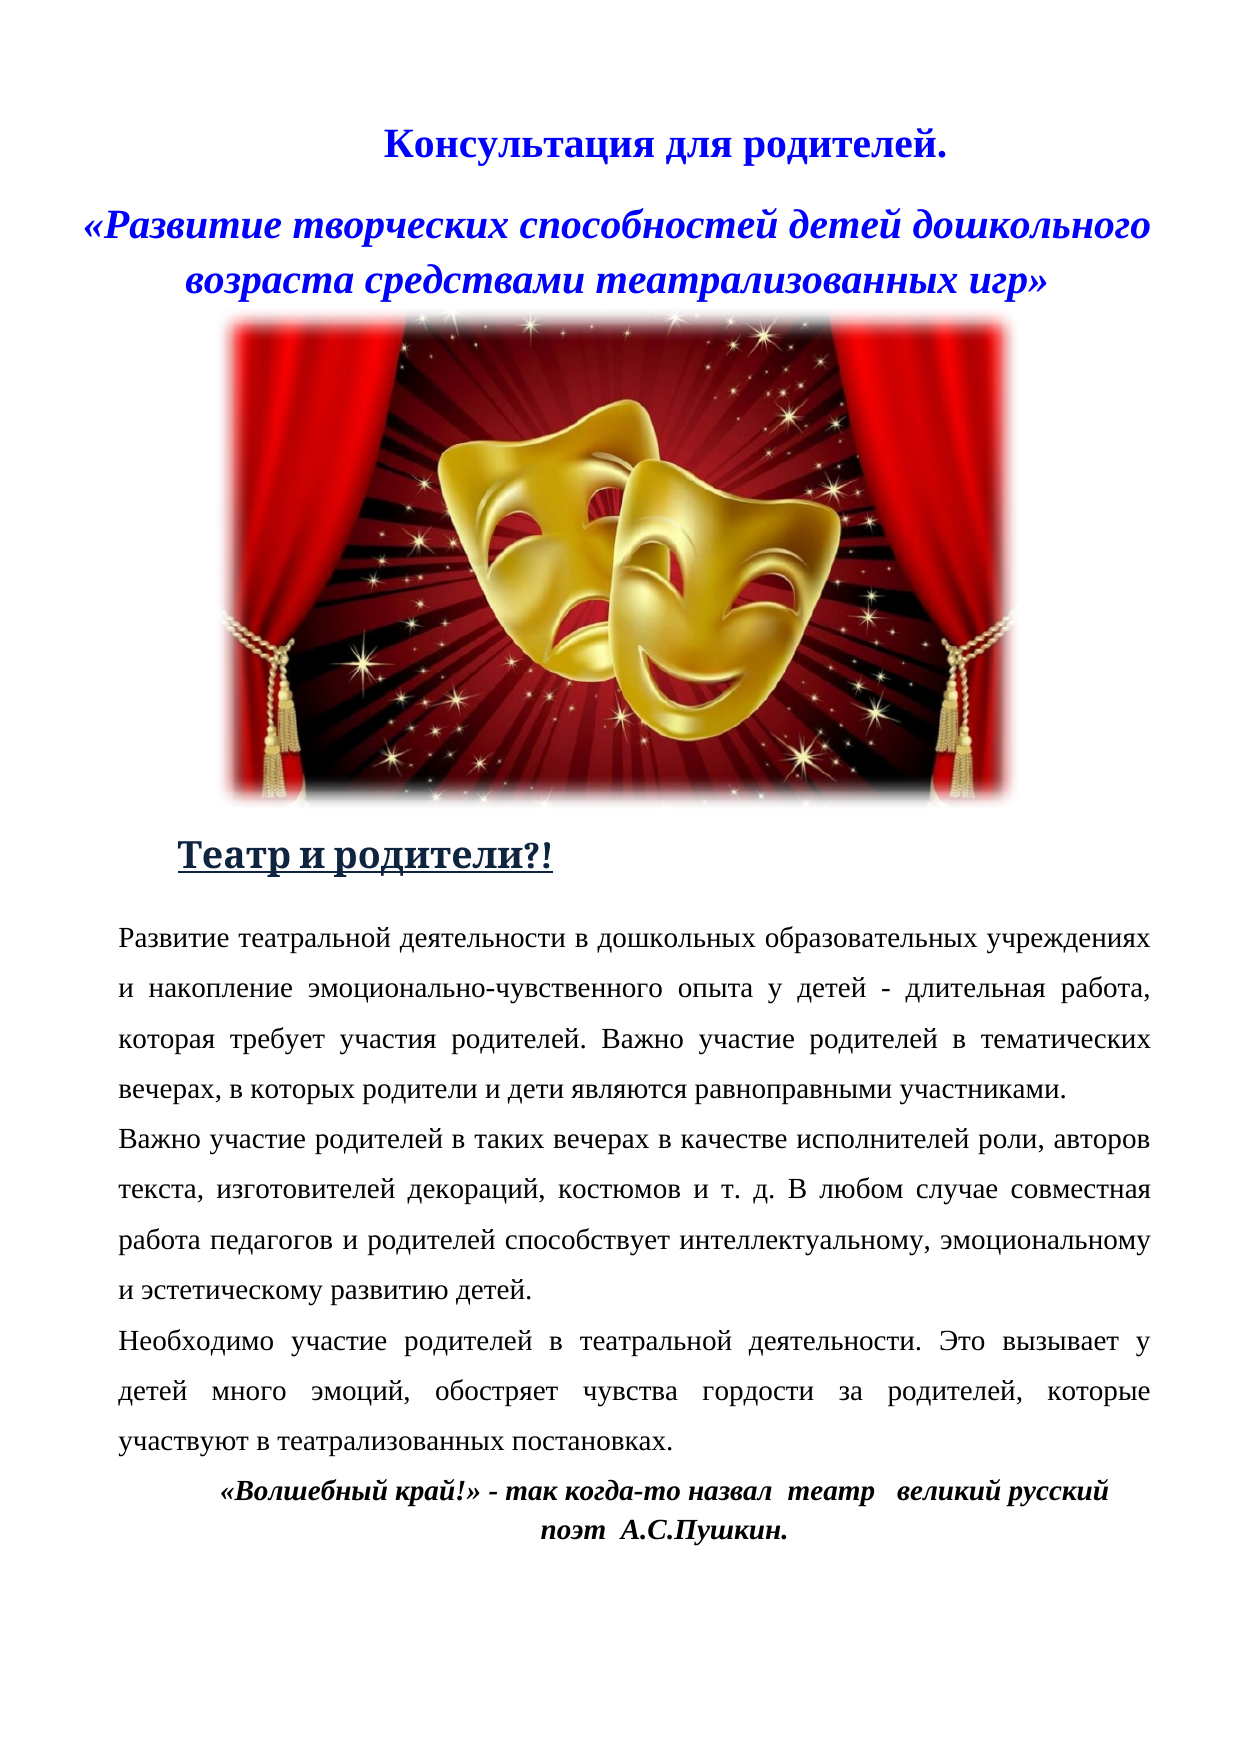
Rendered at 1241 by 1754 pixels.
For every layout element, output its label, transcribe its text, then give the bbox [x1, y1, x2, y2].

text «Волшебный край!» - так когда-то назвал театр великий русский поэт А.С.Пушкин. [177, 1473, 1152, 1546]
picture [245, 336, 991, 781]
text Театр и родители?! [177, 834, 1152, 878]
text Развитие театральной деятельности в дошкольных образовательных учреждениях и накопление эмоционально-чувственного опыта у детей - длительная работа, которая требует участия родителей. Важно участие родителей в тематических вечерах, в которых родители и дети являются равноправными участниками. [118, 920, 1152, 1104]
text Важно участие родителей в таких вечерах в качестве исполнителей роли, авторов текста, изготовителей декораций, костюмов и т. д. В любом случае совместная работа педагогов и родителей способствует интеллектуальному, эмоциональному и эстетическому развитию детей. [118, 1121, 1152, 1306]
text Необходимо участие родителей в театральной деятельности. Это вызывает у детей много эмоций, обостряет чувства гордости за родителей, которые участвуют в театрализованных постановках. [118, 1323, 1152, 1457]
text Консультация для родителей. [177, 118, 1152, 166]
